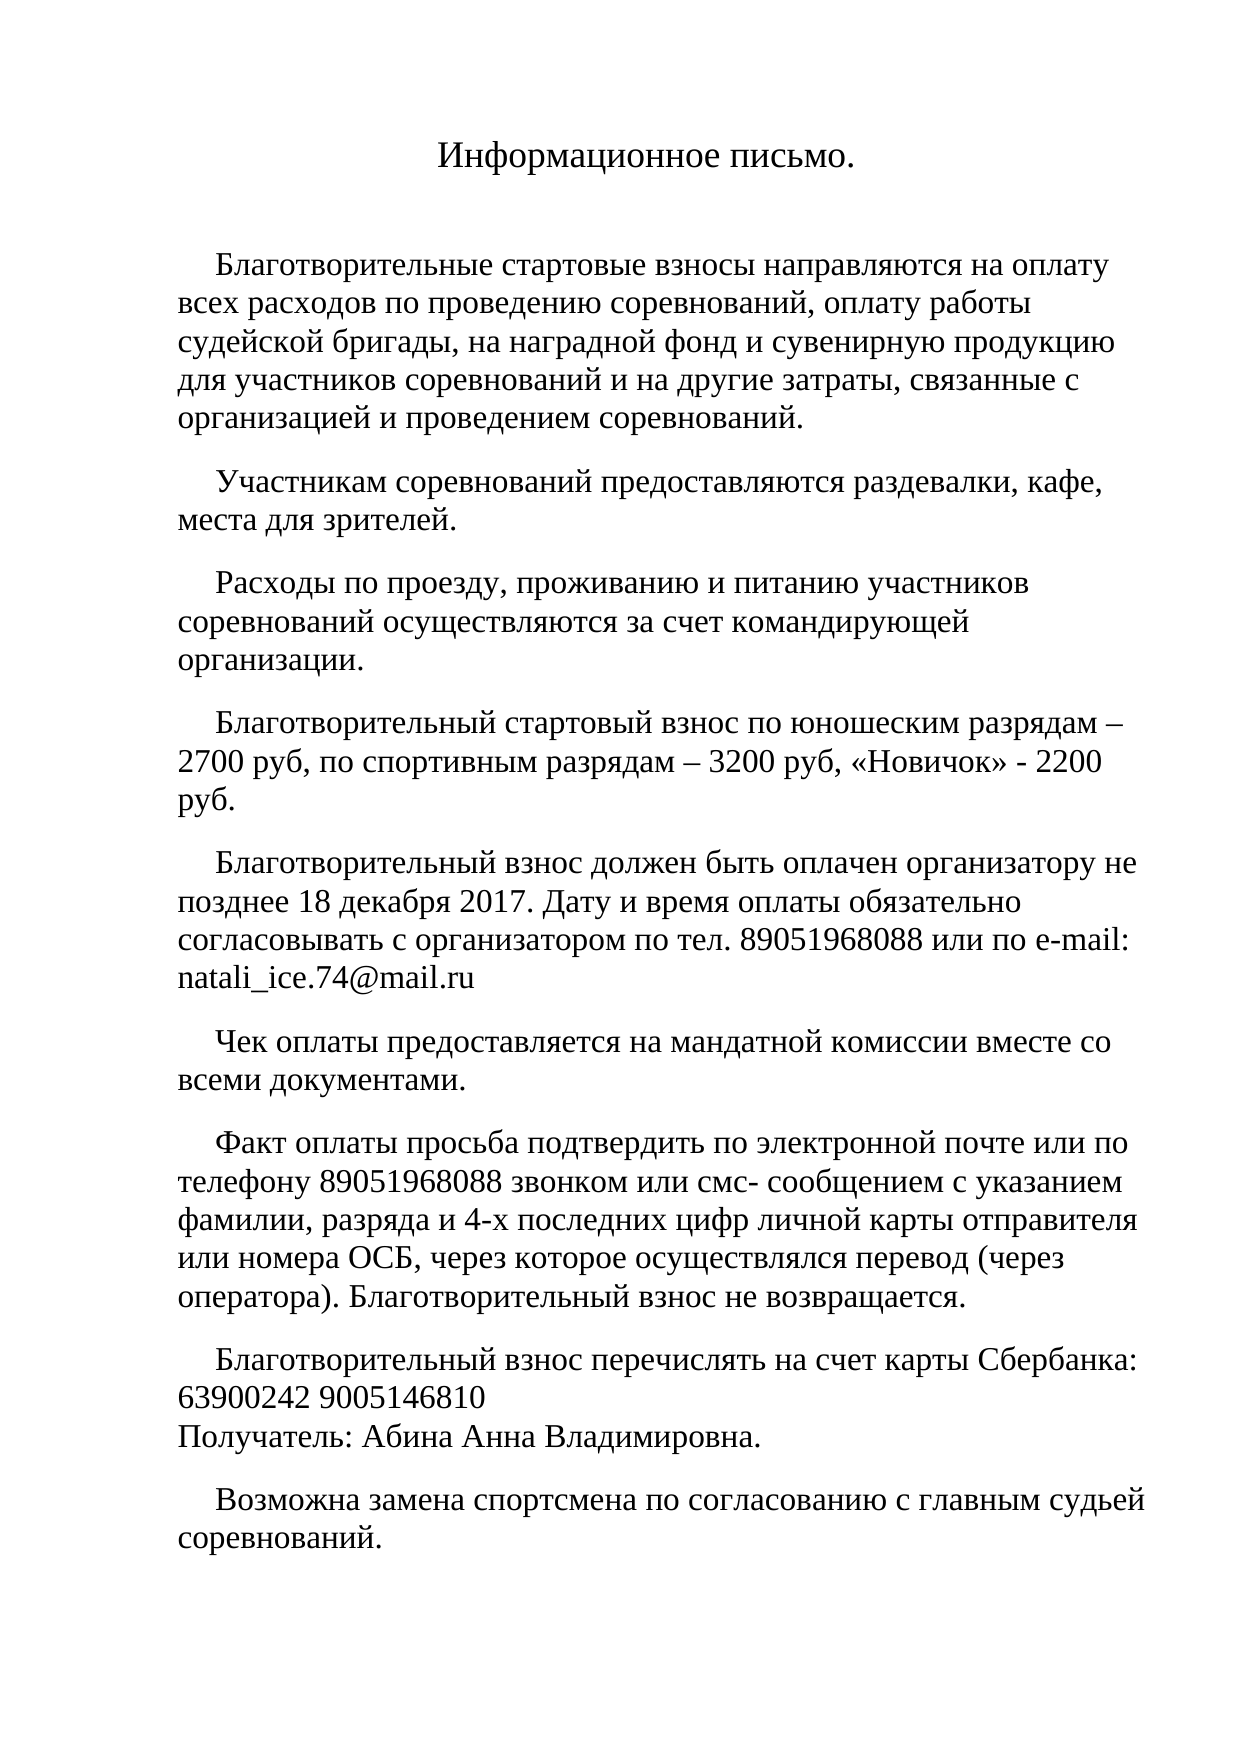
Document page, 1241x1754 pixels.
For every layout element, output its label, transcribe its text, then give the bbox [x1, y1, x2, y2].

text Чек оплаты предоставляется на мандатной комиссии вместе со всеми документами. [177, 1021, 1152, 1097]
text Возможна замена спортсмена по согласованию с главным судьей соревнований. [177, 1479, 1152, 1556]
text Факт оплаты просьба подтвердить по электронной почте или по телефону 89051968088 звонком или смс- сообщением с указанием фамилии, разряда и 4-х последних цифр личной карты отправителя или номера ОСБ, через которое осуществлялся перевод (через оператора). Благотворительный взнос не возвращается. [177, 1122, 1152, 1314]
text Благотворительный взнос должен быть оплачен организатору не позднее 18 декабря 2017. Дату и время оплаты обязательно согласовывать с организатором по тел. 89051968088 или по e-mail: natali_ice.74@mail.ru [177, 842, 1152, 996]
text Расходы по проезду, проживанию и питанию участников соревнований осуществляются за счет командирующей организации. [177, 562, 1152, 677]
text Благотворительный стартовый взнос по юношеским разрядам – 2700 руб, по спортивным разрядам – 3200 руб, «Новичок» - 2200 руб. [177, 702, 1152, 817]
text Благотворительный взнос перечислять на счет карты Сбербанка: 63900242 9005146810 Получатель: Абина Анна Владимировна. [177, 1339, 1152, 1454]
text Информационное письмо. [103, 133, 1152, 176]
text Благотворительные стартовые взносы направляются на оплату всех расходов по проведению соревнований, оплату работы судейской бригады, на наградной фонд и сувенирную продукцию для участников соревнований и на другие затраты, связанные с организацией и проведением соревнований. [177, 244, 1152, 436]
text Участникам соревнований предоставляются раздевалки, кафе, места для зрителей. [177, 461, 1152, 537]
